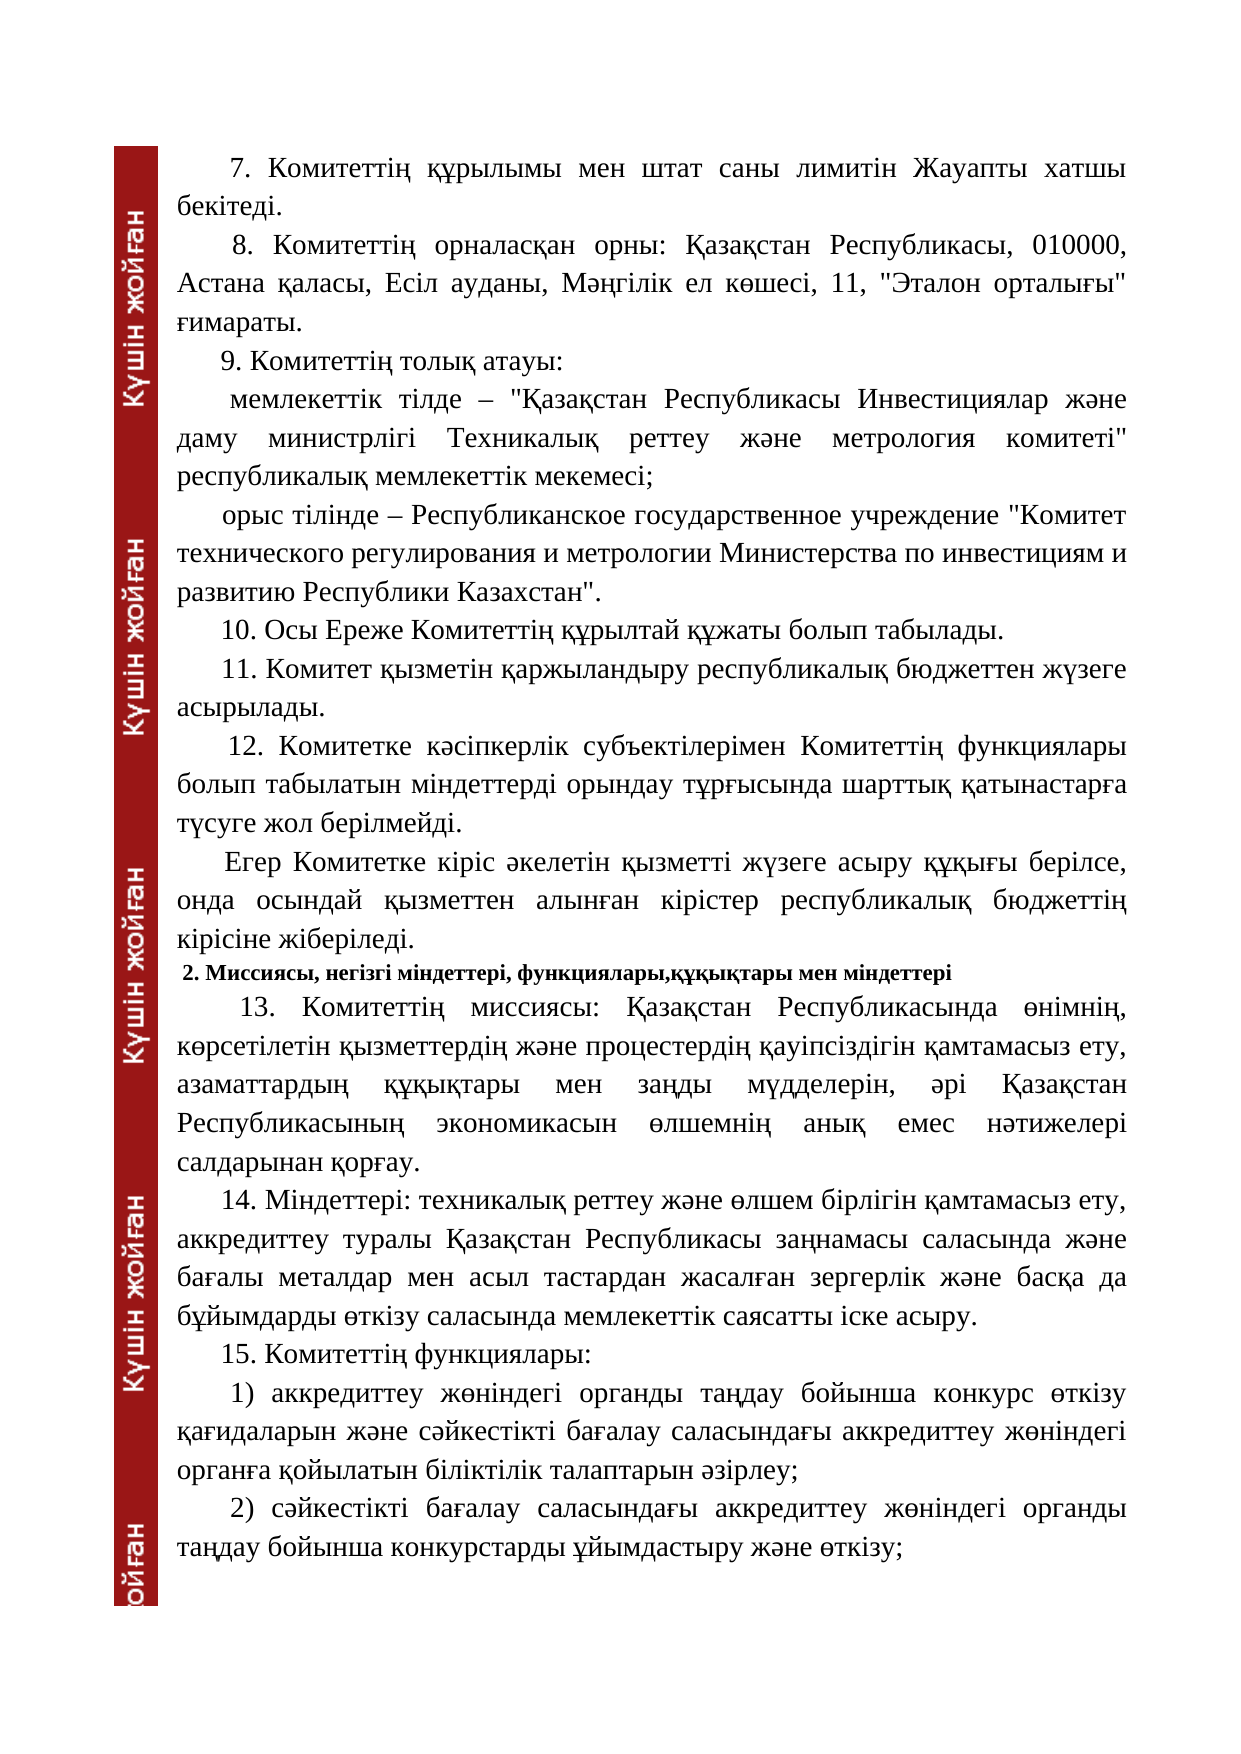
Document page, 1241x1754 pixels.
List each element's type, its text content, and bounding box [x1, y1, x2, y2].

text 7. Комитеттің құрылымы мен штат саны лимитiн Жауапты хатшы бекітеді. [112, 150, 1128, 222]
picture [114, 376, 158, 381]
text 14. Мiндеттерi: техникалық реттеу және өлшем бірлігін қамтамасыз ету, аккредиттеу туралы Қазақстан Республикасы заңнамасы саласында және бағалы металдар мен асыл тастардан жасалған зергерлік және басқа да бұйымдарды өткізу саласында мемлекеттiк саясатты іске асыру. [112, 1182, 1128, 1331]
text мемлекеттік тілде – "Қазақстан Республикасы Инвестициялар және даму министрлігі Техникалық реттеу және метрология комитеті" республикалық мемлекеттік мекемесі; [112, 381, 1128, 492]
text 1) аккредиттеу жөніндегі органды таңдау бойынша конкурс өткізу қағидаларын және сәйкестікті бағалау саласындағы аккредиттеу жөніндегі органға қойылатын біліктілік талаптарын әзірлеу; [112, 1375, 1128, 1486]
picture [114, 222, 158, 227]
picture [114, 1486, 158, 1491]
text 8. Комитеттің орналасқан орны: Қазақстан Республикасы, 010000, Астана қаласы, Есіл ауданы, Мәңгілік ел көшесі, 11, "Эталон орталығы" ғимараты. [112, 227, 1128, 338]
text 2. Миссиясы, негізгі міндеттері, функциялары,құқықтары мен міндеттері [112, 959, 1128, 986]
text Егер Комитетке кiрiс әкелетiн қызметтi жүзеге асыру құқығы берiлсе, онда осындай қызметтен алынған кiрiстер республикалық бюджеттің кiрiсiне жiберiледi. [112, 844, 1128, 954]
picture [114, 646, 158, 651]
picture [114, 1331, 158, 1336]
picture [114, 954, 158, 959]
text орыс тілінде – Республиканское государственное учреждение "Комитет технического регулирования и метрологии Министерства по инвестициям и развитию Республики Казахстан". [112, 497, 1128, 607]
text 2) сәйкестікті бағалау саласындағы аккредиттеу жөніндегі органды таңдау бойынша конкурстарды ұйымдастыру және өткізу; [112, 1491, 1128, 1563]
picture [114, 492, 158, 497]
text 12. Комитетке кәсiпкерлiк субъектiлерiмен Комитеттің функциялары болып табылатын мiндеттердi орындау тұрғысында шарттық қатынастарға түсуге жол берілмейді. [112, 728, 1128, 839]
picture [114, 1177, 158, 1182]
text 11. Комитет қызметiн қаржыландыру республикалық бюджеттен жүзеге асырылады. [112, 651, 1128, 723]
text 15. Комитеттің функциялары: [112, 1336, 1128, 1370]
picture [114, 839, 158, 844]
picture [114, 1563, 158, 1606]
picture [114, 1370, 158, 1375]
picture [114, 723, 158, 728]
text 13. Комитеттің миссиясы: Қазақстан Республикасында өнiмнiң, көрсетiлетiн қызметтердiң және процестердiң қауiпсiздiгiн қамтамасыз ету, азаматтардың құқықтары мен заңды мүдделерін, әрі Қазақстан Республикасының экономикасын өлшемнің анық емес нәтижелері салдарынан қорғау. [112, 989, 1128, 1177]
text 9. Комитеттің толық атауы: [112, 343, 1128, 376]
picture [114, 338, 158, 343]
text 10. Осы Ереже Комитеттің құрылтай құжаты болып табылады. [112, 612, 1128, 646]
picture [114, 607, 158, 612]
picture [114, 146, 158, 150]
